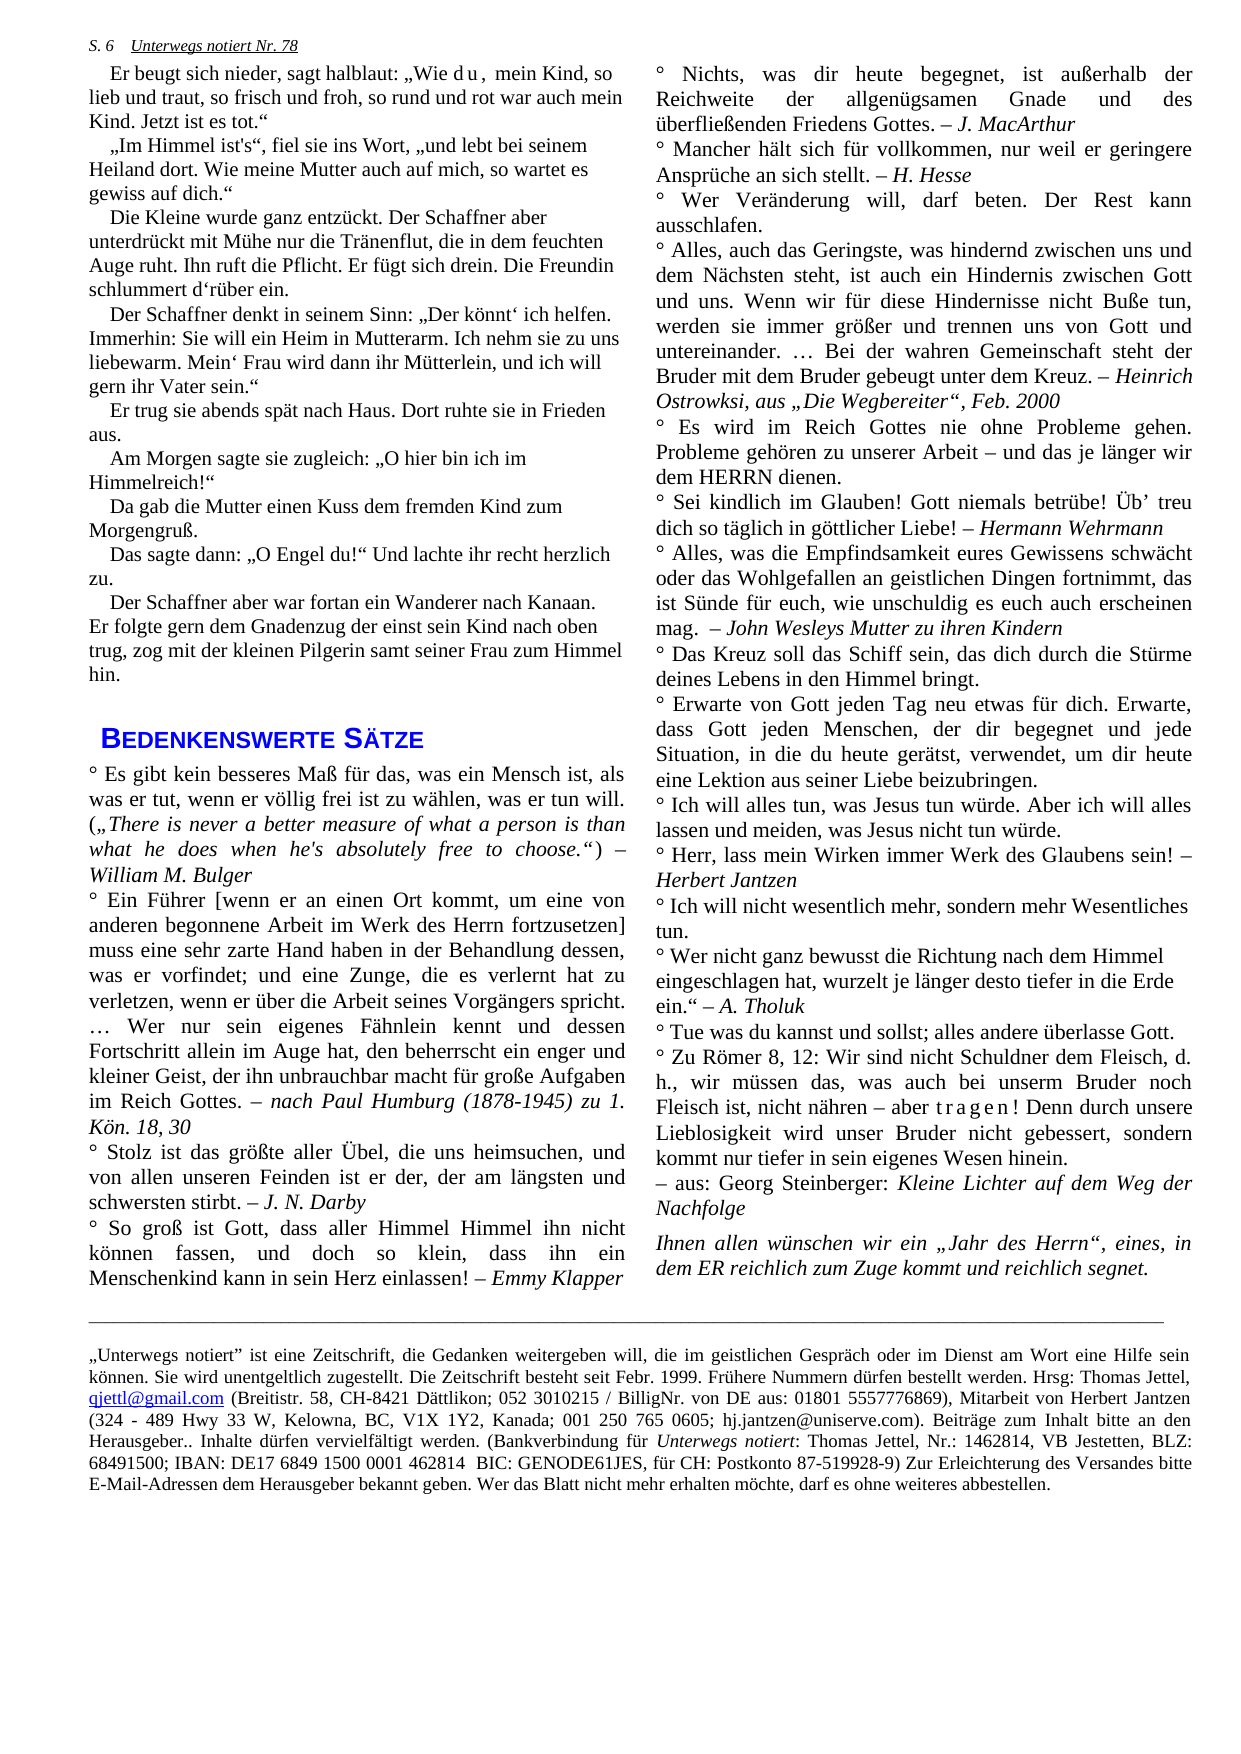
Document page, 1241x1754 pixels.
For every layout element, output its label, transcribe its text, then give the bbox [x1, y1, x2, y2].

text ° Ich will nicht wesentlich mehr, sondern mehr Wesentliches tun. [656, 893, 1193, 943]
text ° So groß ist Gott, dass aller Himmel Himmel ihn nicht können fassen, und doch so klein, dass ihn ein Menschenkind kann in sein Herz einlassen! – Emmy Klapper [89, 1214, 626, 1290]
text Ihnen allen wünschen wir ein „Jahr des Herrn“, eines, in dem ER reichlich zum Zuge kommt und reichlich segnet. [656, 1230, 1193, 1280]
text ° Wer Veränderung will, darf beten. Der Rest kann ausschlafen. [656, 187, 1193, 237]
text Der Schaffner aber war fortan ein Wanderer nach Kanaan. [89, 590, 626, 614]
text ° Alles, auch das Geringste, was hindernd zwischen uns und dem Nächsten steht, ist auch ein Hindernis zwischen Gott und uns. Wenn wir für diese Hindernisse nicht Buße tun, werden sie immer größer und trennen uns von Gott und untereinander. … Bei der wahren Gemeinschaft steht der Bruder mit dem Bruder gebeugt unter dem Kreuz. – Heinrich Ostrowksi, aus „Die Wegbereiter“, Feb. 2000 [656, 237, 1193, 414]
text ° Es gibt kein besseres Maß für das, was ein Mensch ist, als was er tut, wenn er völlig frei ist zu wählen, was er tun will. („There is never a better measure of what a person is than what he does when he's absolutely free to choose.“) –William M. Bulger [89, 761, 626, 887]
text Das sagte dann: „O Engel du!“ Und lachte ihr recht herzlich zu. [89, 542, 626, 590]
text Er trug sie abends spät nach Haus. Dort ruhte sie in Frieden aus. [89, 398, 626, 446]
text ° Erwarte von Gott jeden Tag neu etwas für dich. Erwarte, dass Gott jeden Menschen, der dir begegnet und jede Situation, in die du heute gerätst, verwendet, um dir heute eine Lektion aus seiner Liebe beizubringen. [656, 691, 1193, 792]
text Er folgte gern dem Gnadenzug der einst sein Kind nach oben trug, zog mit der kleinen Pilgerin samt seiner Frau zum Himmel hin. [89, 614, 626, 686]
text ° Wer nicht ganz bewusst die Richtung nach dem Himmel eingeschlagen hat, wurzelt je länger desto tiefer in die Erde ein.“ – A. Tholuk [656, 943, 1193, 1019]
text ° Tue was du kannst und sollst; alles andere überlasse Gott. [656, 1019, 1193, 1044]
text ° Herr, lass mein Wirken immer Werk des Glaubens sein! – Herbert Jantzen [656, 842, 1193, 893]
text ° Alles, was die Empfindsamkeit eures Gewissens schwächt oder das Wohlgefallen an geistlichen Dingen fortnimmt, das ist Sünde für euch, wie unschuldig es euch auch erscheinen mag. – John Wesleys Mutter zu ihren Kindern [656, 540, 1193, 641]
text ° Ich will alles tun, was Jesus tun würde. Aber ich will alles lassen und meiden, was Jesus nicht tun würde. [656, 792, 1193, 842]
text _________________________________________________________________________________________________________________________________ [89, 1306, 1193, 1325]
text „Im Himmel ist's“, fiel sie ins Wort, „und lebt bei seinem Heiland dort. Wie meine Mutter auch auf mich, so wartet es gewiss auf dich.“ [89, 133, 626, 205]
text ° Stolz ist das größte aller Übel, die uns heimsuchen, und von allen unseren Feinden ist er der, der am längsten und schwersten stirbt. – J. N. Darby [89, 1139, 626, 1214]
text ° Das Kreuz soll das Schiff sein, das dich durch die Stürme deines Lebens in den Himmel bringt. [656, 641, 1193, 691]
text Da gab die Mutter einen Kuss dem fremden Kind zum Morgengruß. [89, 494, 626, 542]
text Er beugt sich nieder, sagt halblaut: „Wie du, mein Kind, so lieb und traut, so frisch und froh, so rund und rot war auch mein Kind. Jetzt ist es tot.“ [89, 61, 626, 133]
subtitle Bedenkenswerte Sätze [100, 721, 626, 754]
text Die Kleine wurde ganz entzückt. Der Schaffner aber unterdrückt mit Mühe nur die Tränenflut, die in dem feuchten Auge ruht. Ihn ruft die Pflicht. Er fügt sich drein. Die Freundin schlummert d‘rüber ein. [89, 205, 626, 301]
text ° Sei kindlich im Glauben! Gott niemals betrübe! Üb’ treu dich so täglich in göttlicher Liebe! – Hermann Wehrmann [656, 489, 1193, 540]
text Am Morgen sagte sie zugleich: „O hier bin ich im Himmelreich!“ [89, 446, 626, 494]
text „Unterwegs notiert” ist eine Zeitschrift, die Gedanken weitergeben will, die im geistlichen Gespräch oder im Dienst am Wort eine Hilfe sein können. Sie wird unentgeltlich zugestellt. Die Zeitschrift besteht seit Febr. 1999. Frühere Nummern dürfen bestellt werden. Hrsg: Thomas Jettel, qjettl@gmail.com (Breitistr. 58, CH-8421 Dättlikon; 052 3010215 / BilligNr. von DE aus: 01801 5557776869), Mitarbeit von Herbert Jantzen (324 - 489 Hwy 33 W, Kelowna, BC, V1X 1Y2, Kanada; 001 250 765 0605; hj.jantzen@uniserve.com). Beiträge zum Inhalt bitte an den Herausgeber.. Inhalte dürfen vervielfältigt werden. (Bankverbindung für Unterwegs notiert: Thomas Jettel, Nr.: 1462814, VB Jestetten, BLZ: 68491500; IBAN: DE17 6849 1500 0001 462814 BIC: GENODE61JES, für CH: Postkonto 87-519928-9) Zur Erleichterung des Versandes bitte E-Mail-Adressen dem Herausgeber bekannt geben. Wer das Blatt nicht mehr erhalten möchte, darf es ohne weiteres abbestellen. [89, 1344, 1193, 1495]
text Der Schaffner denkt in seinem Sinn: „Der könnt‘ ich helfen. Immerhin: Sie will ein Heim in Mutterarm. Ich nehm sie zu uns liebewarm. Mein‘ Frau wird dann ihr Mütterlein, und ich will gern ihr Vater sein.“ [89, 301, 626, 398]
text ° Ein Führer [wenn er an einen Ort kommt, um eine von anderen begonnene Arbeit im Werk des Herrn fortzusetzen] muss eine sehr zarte Hand haben in der Behandlung dessen, was er vorfindet; und eine Zunge, die es verlernt hat zu verletzen, wenn er über die Arbeit seines Vorgängers spricht. … Wer nur sein eigenes Fähnlein kennt und dessen Fortschritt allein im Auge hat, den beherrscht ein enger und kleiner Geist, der ihn unbrauchbar macht für große Aufgaben im Reich Gottes. – nach Paul Humburg (1878-1945) zu 1. Kön. 18, 30 [89, 887, 626, 1139]
text ° Mancher hält sich für vollkommen, nur weil er geringere Ansprüche an sich stellt. – H. Hesse [656, 136, 1193, 187]
text ° Nichts, was dir heute begegnet, ist außerhalb der Reichweite der allgenügsamen Gnade und des überfließenden Friedens Gottes. – J. MacArthur [656, 61, 1193, 136]
text – aus: Georg Steinberger: Kleine Lichter auf dem Weg der Nachfolge [656, 1170, 1193, 1220]
text ° Es wird im Reich Gottes nie ohne Probleme gehen. Probleme gehören zu unserer Arbeit – und das je länger wir dem HERRN dienen. [656, 414, 1193, 489]
text ° Zu Römer 8, 12: Wir sind nicht Schuldner dem Fleisch, d. h., wir müssen das, was auch bei unserm Bruder noch Fleisch ist, nicht nähren – aber tragen! Denn durch unsere Lieblosigkeit wird unser Bruder nicht gebessert, sondern kommt nur tiefer in sein eigenes Wesen hinein. [656, 1044, 1193, 1170]
